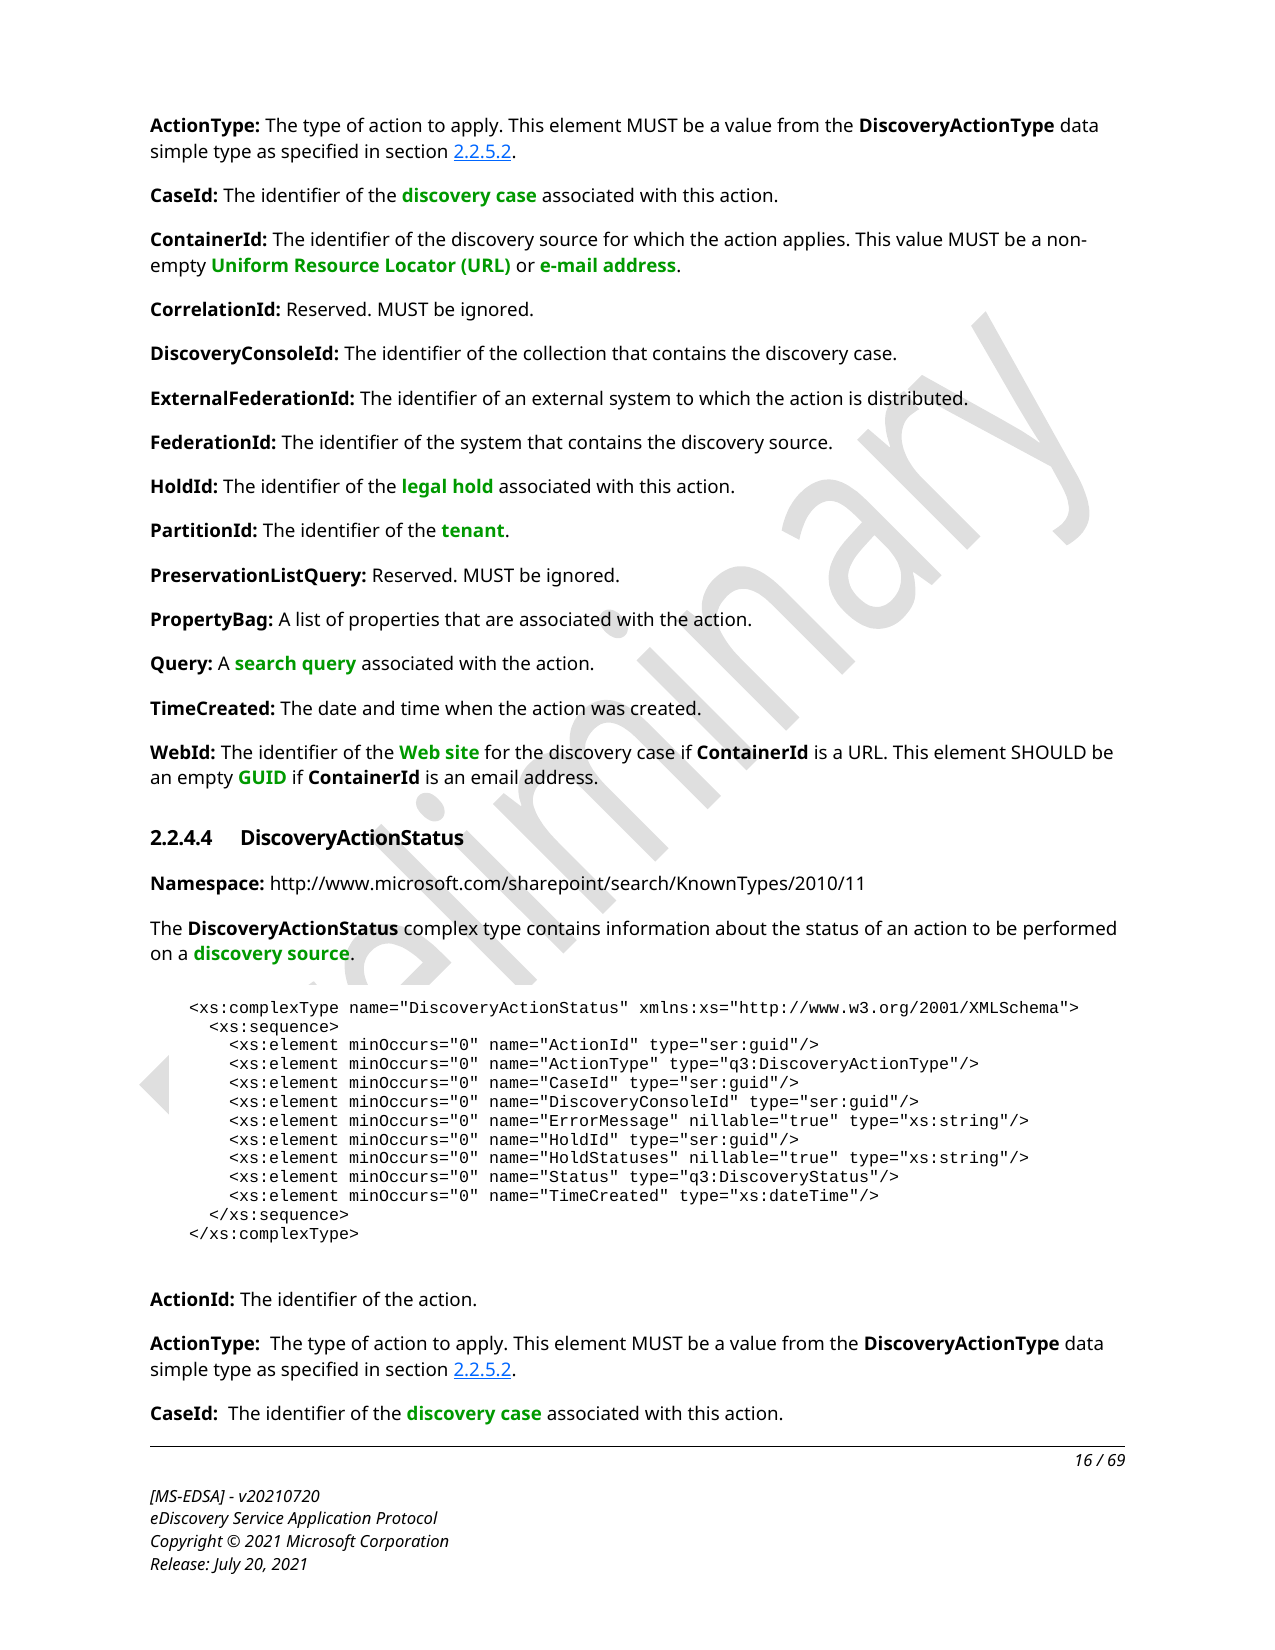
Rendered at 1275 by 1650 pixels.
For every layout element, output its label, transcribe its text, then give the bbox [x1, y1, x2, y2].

text </xs:complexType> [175, 1211, 1137, 1255]
text Namespace: http://www.microsoft.com/sharepoint/search/KnownTypes/2010/11 [150, 871, 1125, 896]
text <xs:element minOccurs="0" name="CaseId" type="ser:guid"/> [175, 1060, 1137, 1079]
text <xs:sequence> [175, 1003, 1137, 1022]
text PreservationListQuery: Reserved. MUST be ignored. [150, 562, 1125, 587]
text WebId: The identifier of the Web site for the discovery case if ContainerId is a URL. This element SHOULD be an empty GUID if ContainerId is an email address. [150, 739, 1125, 790]
text <xs:element minOccurs="0" name="ActionType" type="q3:DiscoveryActionType"/> [175, 1041, 1137, 1060]
text ActionId: The identifier of the action. [150, 1286, 1125, 1312]
text ExternalFederationId: The identifier of an external system to which the action is distributed. [150, 385, 1125, 410]
text <xs:element minOccurs="0" name="DiscoveryConsoleId" type="ser:guid"/> [175, 1079, 1137, 1098]
text FederationId: The identifier of the system that contains the discovery source. [150, 429, 1125, 455]
text ActionType: The type of action to apply. This element MUST be a value from the DiscoveryActionType data simple type as specified in section 2.2.5.2. [150, 112, 1125, 163]
text <xs:element minOccurs="0" name="ErrorMessage" nillable="true" type="xs:string"/> [175, 1098, 1137, 1117]
text CorrelationId: Reserved. MUST be ignored. [150, 296, 1125, 322]
text The DiscoveryActionStatus complex type contains information about the status of an action to be performed on a discovery source. [150, 915, 1125, 966]
text HoldId: The identifier of the legal hold associated with this action. [150, 473, 1125, 499]
text PropertyBag: A list of properties that are associated with the action. [150, 606, 1125, 632]
text CaseId: The identifier of the discovery case associated with this action. [150, 1400, 1125, 1426]
text <xs:element minOccurs="0" name="HoldStatuses" nillable="true" type="xs:string"/> [175, 1136, 1137, 1154]
text <xs:element minOccurs="0" name="HoldId" type="ser:guid"/> [175, 1117, 1137, 1136]
text ActionType: The type of action to apply. This element MUST be a value from the DiscoveryActionType data simple type as specified in section 2.2.5.2. [150, 1330, 1125, 1381]
text DiscoveryConsoleId: The identifier of the collection that contains the discovery case. [150, 341, 1125, 366]
text ContainerId: The identifier of the discovery source for which the action applies. This value MUST be a non-empty Uniform Resource Locator (URL) or e-mail address. [150, 227, 1125, 278]
text <xs:element minOccurs="0" name="TimeCreated" type="xs:dateTime"/> [175, 1173, 1137, 1192]
text TimeCreated: The date and time when the action was created. [150, 695, 1125, 720]
text CaseId: The identifier of the discovery case associated with this action. [150, 182, 1125, 208]
text Query: A search query associated with the action. [150, 651, 1125, 676]
text <xs:element minOccurs="0" name="ActionId" type="ser:guid"/> [175, 1022, 1137, 1041]
subtitle DiscoveryActionStatus [150, 823, 1125, 852]
text </xs:sequence> [175, 1192, 1137, 1211]
text <xs:element minOccurs="0" name="Status" type="q3:DiscoveryStatus"/> [175, 1154, 1137, 1173]
text PartitionId: The identifier of the tenant. [150, 518, 1125, 543]
